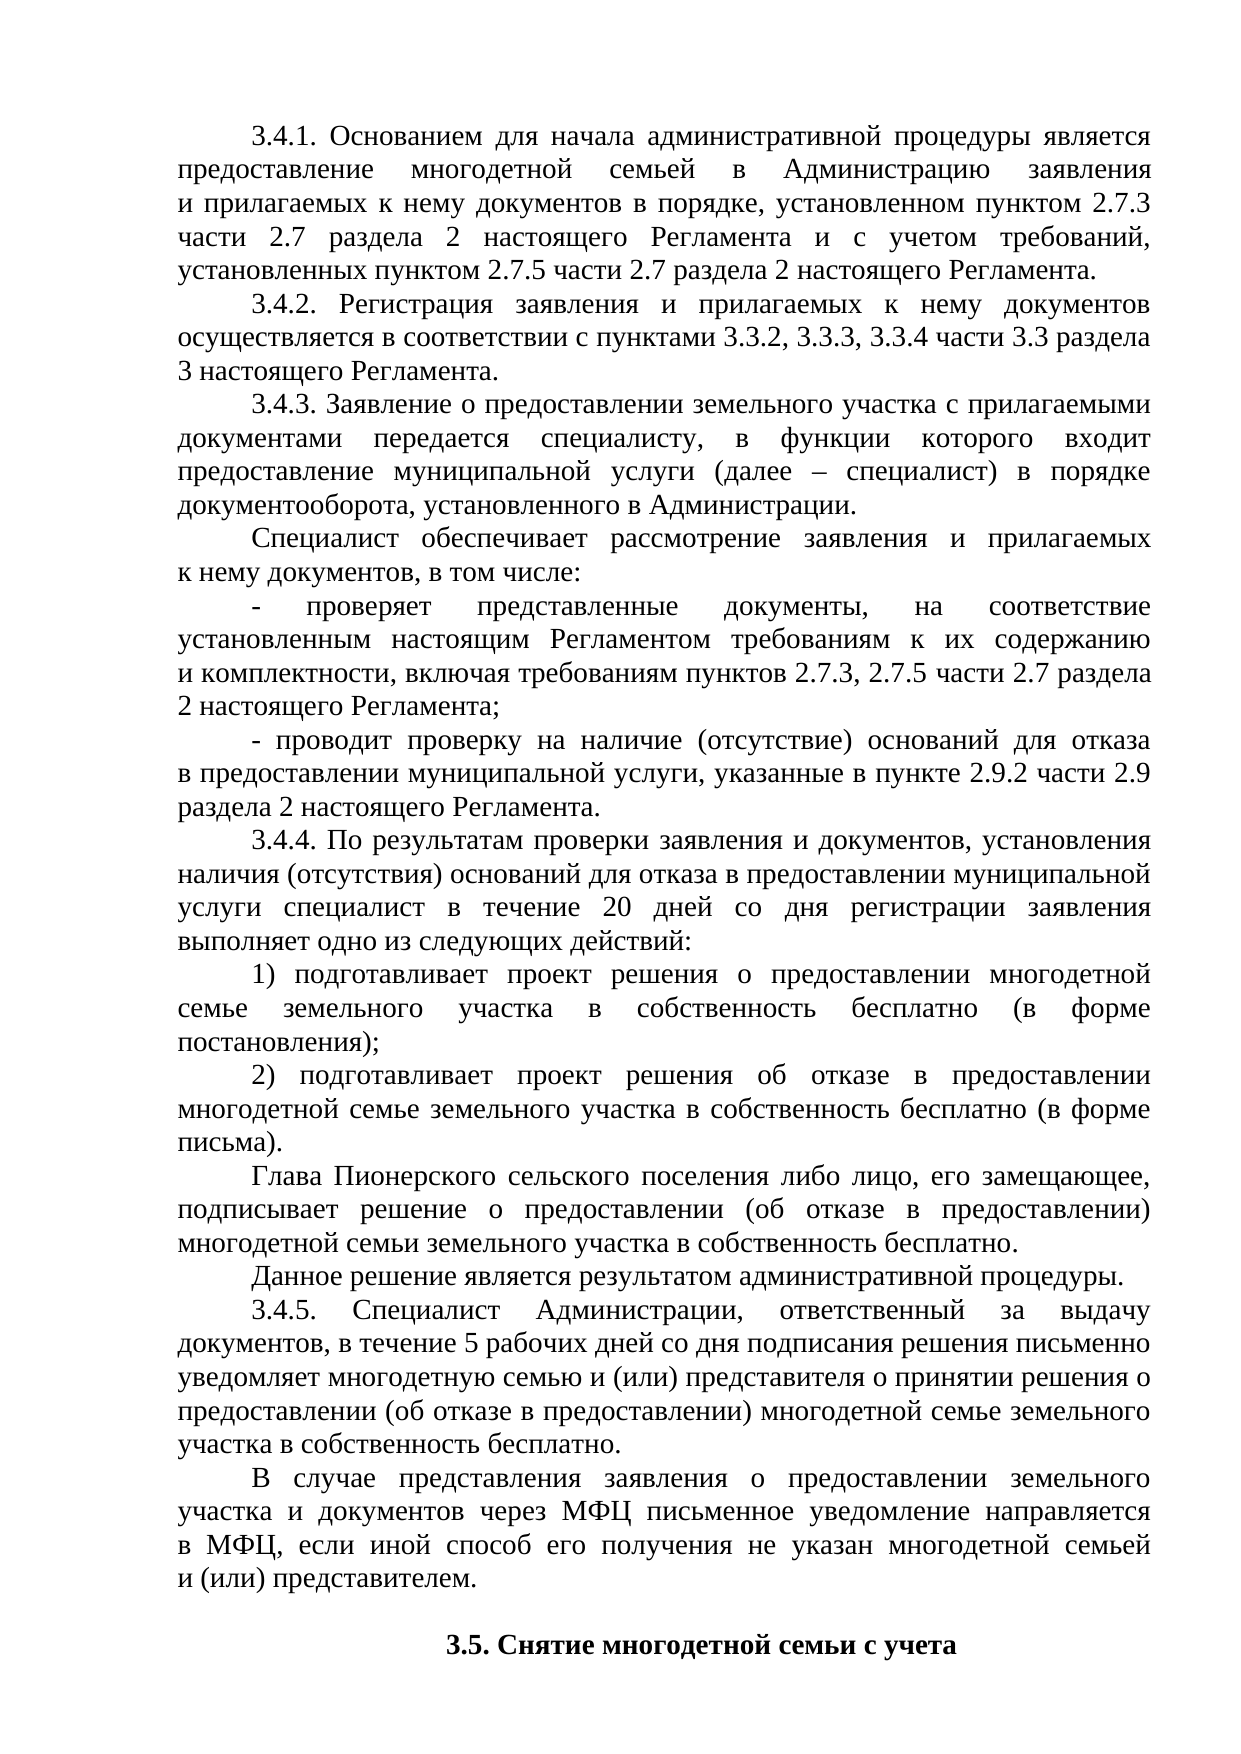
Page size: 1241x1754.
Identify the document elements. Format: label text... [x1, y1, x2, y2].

text 3.4.3. Заявление о предоставлении земельного участка с прилагаемыми документами передается специалисту, в функции которого входит предоставление муниципальной услуги (далее – специалист) в порядке документооборота, установленного в Администрации. [177, 386, 1152, 521]
text - проверяет представленные документы, на соответствие установленным настоящим Регламентом требованиям к их содержанию и комплектности, включая требованиям пунктов 2.7.3, 2.7.5 части 2.7 раздела 2 настоящего Регламента; [177, 588, 1152, 722]
text Глава Пионерского сельского поселения либо лицо, его замещающее, подписывает решение о предоставлении (об отказе в предоставлении) многодетной семьи земельного участка в собственность бесплатно. [177, 1158, 1152, 1258]
text В случае представления заявления о предоставлении земельного участка и документов через МФЦ письменное уведомление направляется в МФЦ, если иной способ его получения не указан многодетной семьей и (или) представителем. [177, 1460, 1152, 1594]
text - проводит проверку на наличие (отсутствие) оснований для отказа в предоставлении муниципальной услуги, указанные в пункте 2.9.2 части 2.9 раздела 2 настоящего Регламента. [177, 722, 1152, 822]
list Данное решение является результатом административной процедуры. [177, 1258, 1152, 1292]
text 3.4.4. По результатам проверки заявления и документов, установления наличия (отсутствия) оснований для отказа в предоставлении муниципальной услуги специалист в течение 20 дней со дня регистрации заявления выполняет одно из следующих действий: [177, 822, 1152, 957]
list 3.4.5. Специалист Администрации, ответственный за выдачу документов, в течение 5 рабочих дней со дня подписания решения письменно уведомляет многодетную семью и (или) представителя о принятии решения о предоставлении (об отказе в предоставлении) многодетной семье земельного участка в собственность бесплатно. [177, 1292, 1152, 1460]
text 3.5. Снятие многодетной семьи с учета [177, 1627, 1152, 1661]
text 2) подготавливает проект решения об отказе в предоставлении многодетной семье земельного участка в собственность бесплатно (в форме письма). [177, 1057, 1152, 1158]
text 1) подготавливает проект решения о предоставлении многодетной семье земельного участка в собственность бесплатно (в форме постановления); [177, 957, 1152, 1057]
text Специалист обеспечивает рассмотрение заявления и прилагаемых к нему документов, в том числе: [177, 521, 1152, 588]
text 3.4.1. Основанием для начала административной процедуры является предоставление многодетной семьей в Администрацию заявления и прилагаемых к нему документов в порядке, установленном пунктом 2.7.3 части 2.7 раздела 2 настоящего Регламента и с учетом требований, установленных пунктом 2.7.5 части 2.7 раздела 2 настоящего Регламента. [177, 118, 1152, 286]
text 3.4.2. Регистрация заявления и прилагаемых к нему документов осуществляется в соответствии с пунктами 3.3.2, 3.3.3, 3.3.4 части 3.3 раздела 3 настоящего Регламента. [177, 286, 1152, 386]
